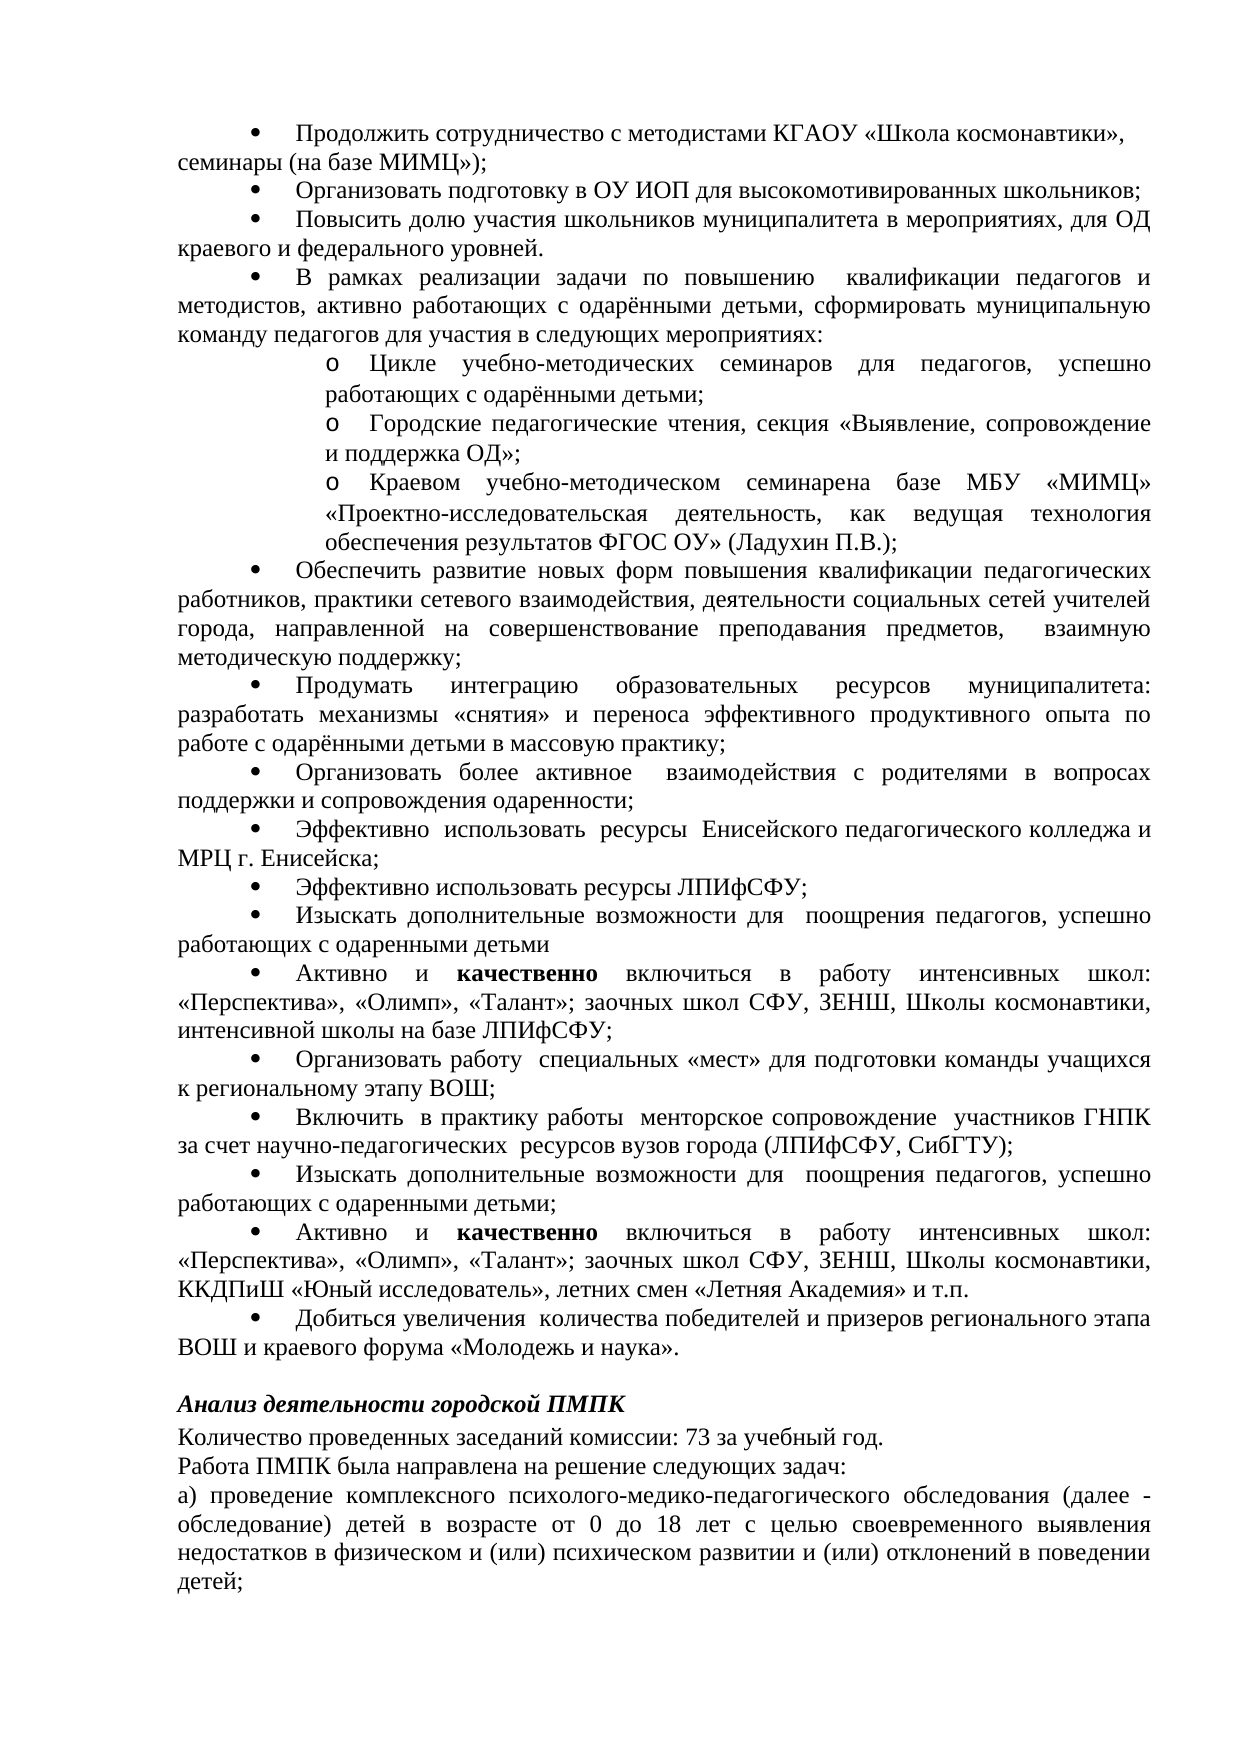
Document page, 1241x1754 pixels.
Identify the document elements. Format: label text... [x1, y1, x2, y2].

list Активно и качественно включиться в работу интенсивных школ: «Перспектива», «Олимп», «Талант»; заочных школ СФУ, ЗЕНШ, Школы космонавтики, ККДПиШ «Юный исследователь», летних смен «Летняя Академия» и т.п. [177, 1217, 1152, 1303]
list Городские педагогические чтения, секция «Выявление, сопровождение и поддержка ОД»; [325, 408, 1152, 467]
list Продолжить сотрудничество с методистами КГАОУ «Школа космонавтики», семинары (на базе МИМЦ»); [177, 118, 1152, 176]
list Организовать подготовку в ОУ ИОП для высокомотивированных школьников; [177, 176, 1152, 204]
list В рамках реализации задачи по повышению квалификации педагогов и методистов, активно работающих с одарёнными детьми, сформировать муниципальную команду педагогов для участия в следующих мероприятиях: [177, 262, 1152, 348]
list Эффективно использовать ресурсы ЛПИфСФУ; [177, 872, 1152, 901]
text Работа ПМПК была направлена на решение следующих задач: [177, 1451, 1152, 1480]
list Включить в практику работы менторское сопровождение участников ГНПК за счет научно-педагогических ресурсов вузов города (ЛПИфСФУ, СибГТУ); [177, 1102, 1152, 1159]
list Цикле учебно-методических семинаров для педагогов, успешно работающих с одарёнными детьми; [325, 348, 1152, 408]
list Повысить долю участия школьников муниципалитета в мероприятиях, для ОД краевого и федерального уровней. [177, 204, 1152, 262]
list Организовать работу специальных «мест» для подготовки команды учащихся к региональному этапу ВОШ; [177, 1044, 1152, 1102]
list Краевом учебно-методическом семинарена базе МБУ «МИМЦ» «Проектно-исследовательская деятельность, как ведущая технология обеспечения результатов ФГОС ОУ» (Ладухин П.В.); [325, 467, 1152, 556]
list Добиться увеличения количества победителей и призеров регионального этапа ВОШ и краевого форума «Молодежь и наука». [177, 1303, 1152, 1361]
list Изыскать дополнительные возможности для поощрения педагогов, успешно работающих c одаренными детьми; [177, 1159, 1152, 1217]
list Обеспечить развитие новых форм повышения квалификации педагогических работников, практики сетевого взаимодействия, деятельности социальных сетей учителей города, направленной на совершенствование преподавания предметов, взаимную методическую поддержку; [177, 556, 1152, 671]
list Эффективно использовать ресурсы Енисейского педагогического колледжа и МРЦ г. Енисейска; [177, 814, 1152, 872]
list Продумать интеграцию образовательных ресурсов муниципалитета: разработать механизмы «снятия» и переноса эффективного продуктивного опыта по работе с одарёнными детьми в массовую практику; [177, 671, 1152, 757]
list Организовать более активное взаимодействия с родителями в вопросах поддержки и сопровождения одаренности; [177, 757, 1152, 814]
text а) проведение комплексного психолого-медико-педагогического обследования (далее - обследование) детей в возрасте от 0 до 18 лет с целью своевременного выявления недостатков в физическом и (или) психическом развитии и (или) отклонений в поведении детей; [177, 1480, 1152, 1595]
list Изыскать дополнительные возможности для поощрения педагогов, успешно работающих c одаренными детьми [177, 901, 1152, 958]
text Анализ деятельности городской ПМПК [177, 1389, 1152, 1418]
list Активно и качественно включиться в работу интенсивных школ: «Перспектива», «Олимп», «Талант»; заочных школ СФУ, ЗЕНШ, Школы космонавтики, интенсивной школы на базе ЛПИфСФУ; [177, 958, 1152, 1044]
text Количество проведенных заседаний комиссии: 73 за учебный год. [177, 1422, 1152, 1451]
